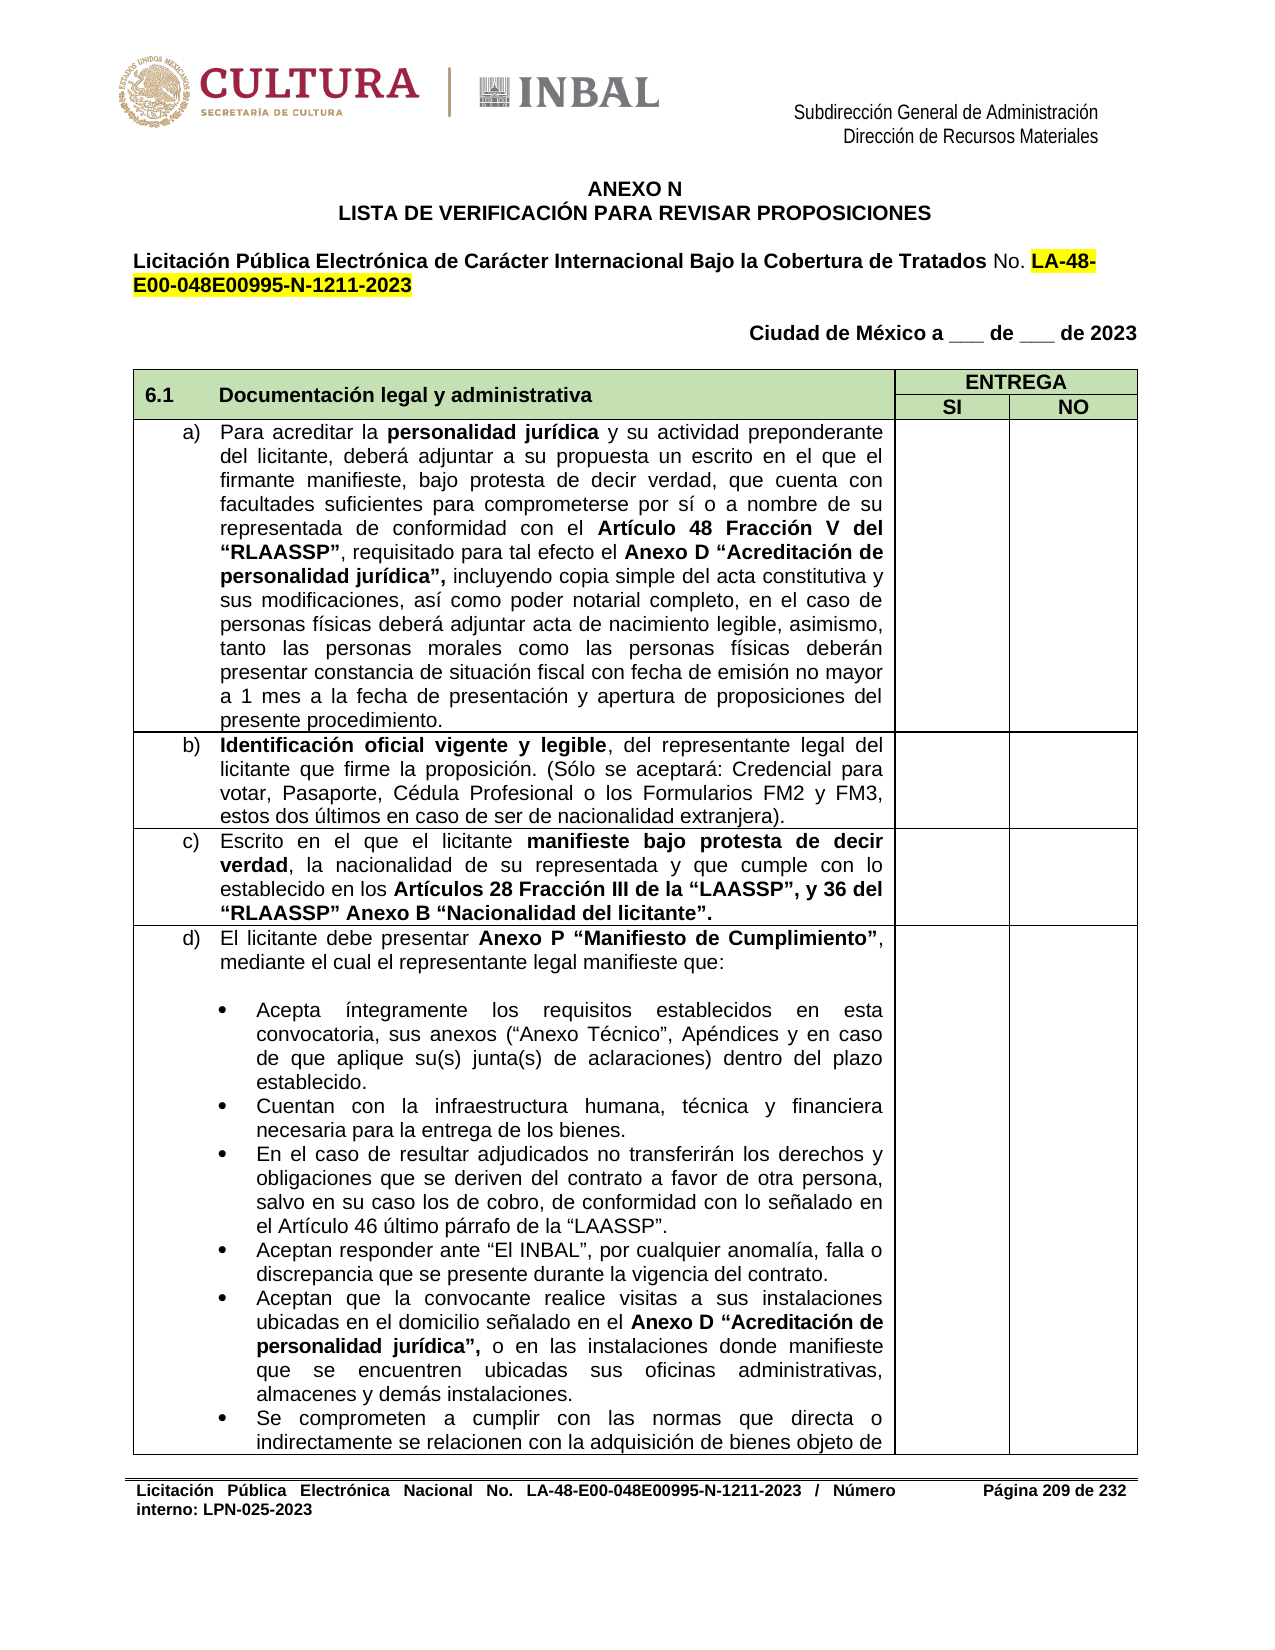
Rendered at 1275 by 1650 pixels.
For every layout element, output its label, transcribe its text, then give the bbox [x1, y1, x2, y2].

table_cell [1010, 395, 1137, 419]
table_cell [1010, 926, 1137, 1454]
picture [25, 11, 752, 173]
text Ciudad de México a ___ de ___ de 2023 [133, 321, 1137, 345]
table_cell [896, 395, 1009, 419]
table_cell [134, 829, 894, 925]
text ANEXO N [133, 177, 1137, 201]
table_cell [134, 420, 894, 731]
text Licitación Pública Electrónica de Carácter Internacional Bajo la Cobertura de Tratados No. LA-48-E00-048E00995-N-1211-2023 [133, 249, 1137, 297]
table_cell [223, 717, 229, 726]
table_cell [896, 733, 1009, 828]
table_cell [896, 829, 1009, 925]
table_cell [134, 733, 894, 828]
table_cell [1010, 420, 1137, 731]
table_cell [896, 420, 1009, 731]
text LISTA DE VERIFICACIÓN PARA REVISAR PROPOSICIONES [133, 201, 1137, 225]
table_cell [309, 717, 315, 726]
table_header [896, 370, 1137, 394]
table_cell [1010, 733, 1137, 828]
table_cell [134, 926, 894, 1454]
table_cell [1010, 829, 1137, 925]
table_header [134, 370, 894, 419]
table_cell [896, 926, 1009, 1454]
